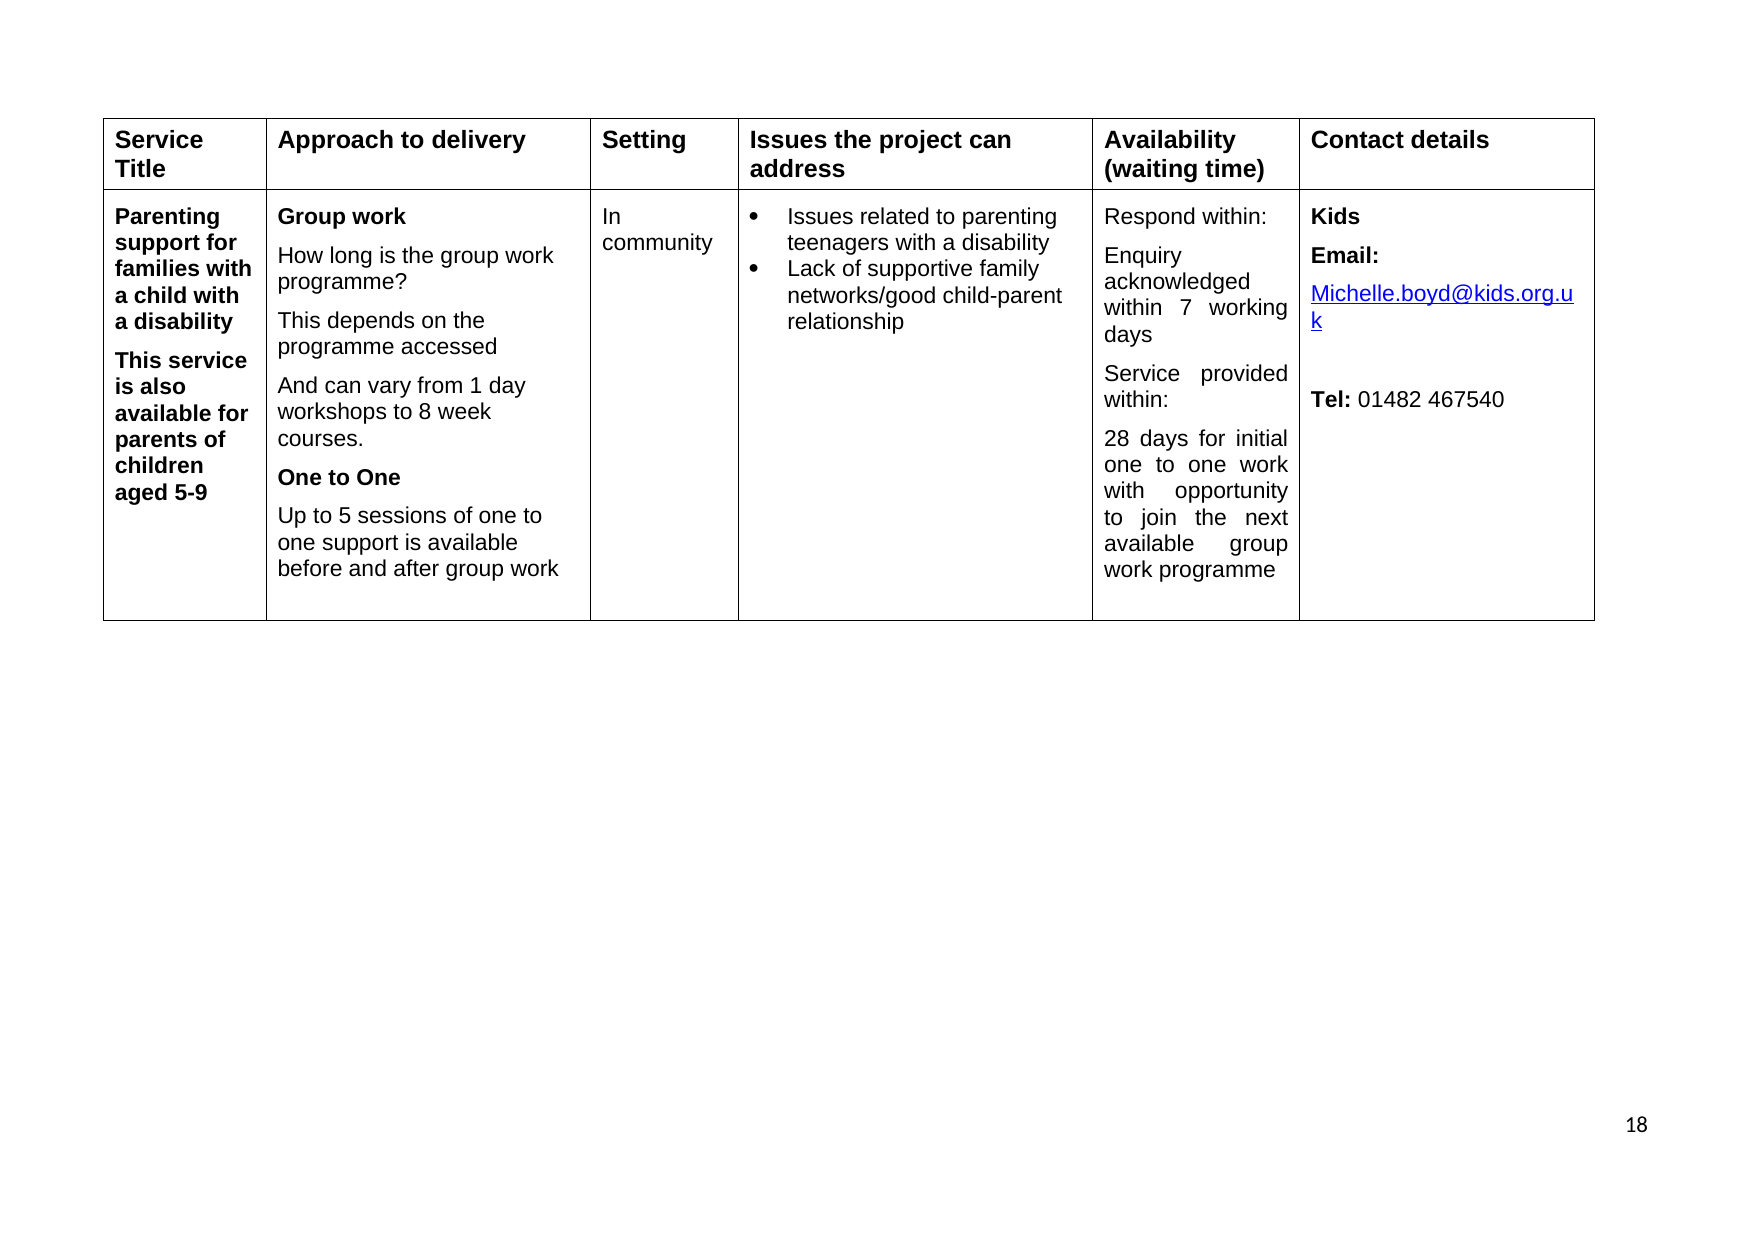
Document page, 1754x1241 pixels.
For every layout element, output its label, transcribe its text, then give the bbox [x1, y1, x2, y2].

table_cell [1093, 190, 1299, 620]
table_cell Group work How long is the group work programme? This depends on the programme accessed And can vary from 1 day workshops to 8 week courses. One to One Up to 5 sessions of one to one support is available before and after group work [267, 190, 590, 620]
table_cell Issues related to parenting teenagers with a disability Lack of supportive family networks/good child-parent relationship [739, 190, 1092, 620]
table_header Contact details [1300, 119, 1594, 189]
table_header Service Title [104, 119, 266, 189]
table_header Setting [591, 119, 738, 189]
table_cell In community [591, 190, 738, 620]
table_header Issues the project can address [739, 119, 1092, 189]
table_header Approach to delivery [267, 119, 590, 189]
table_cell Kids Email: Michelle.boyd@kids.org.uk Tel: 01482 467540 [1300, 190, 1594, 620]
table_cell Parenting support for families with a child with a disability This service is also available for parents of children aged 5-9 [104, 190, 266, 620]
table_header Availability (waiting time) [1093, 119, 1299, 189]
